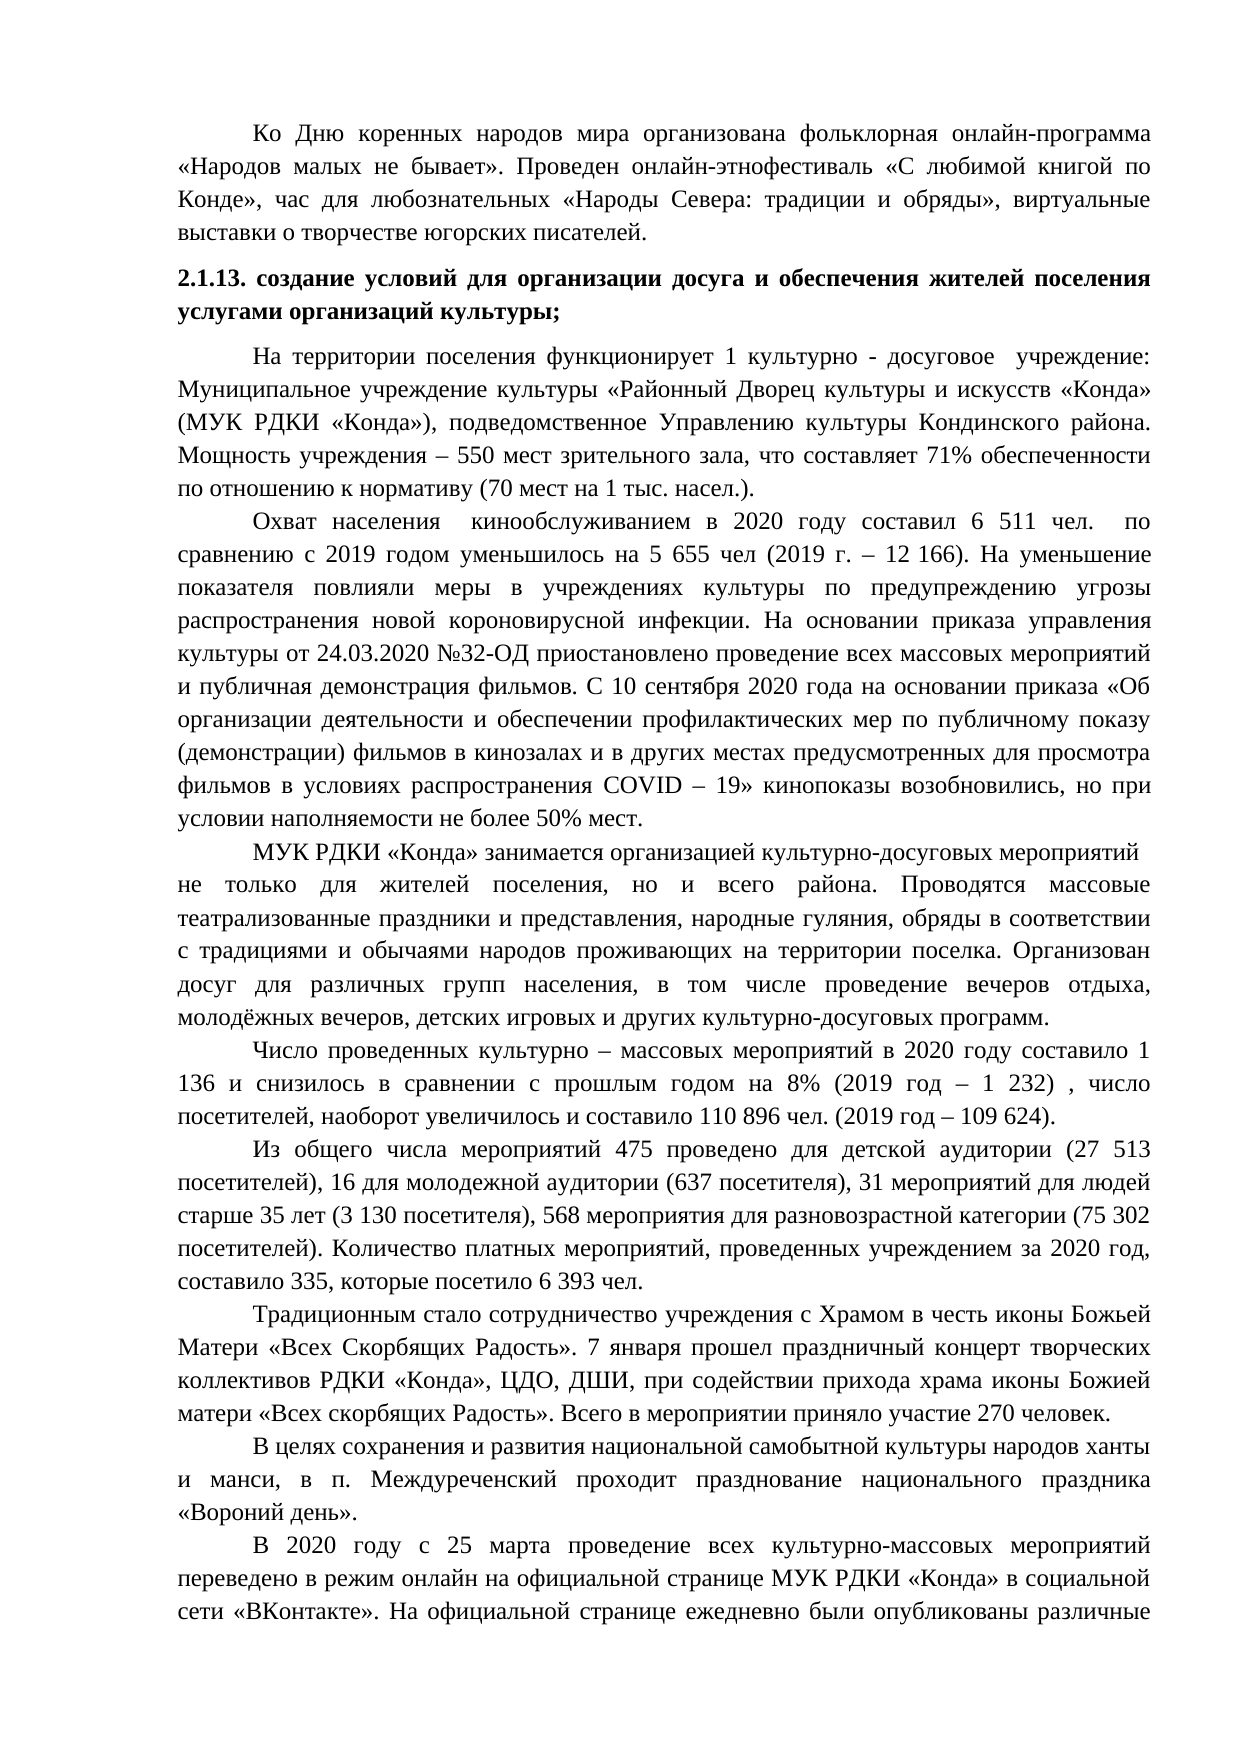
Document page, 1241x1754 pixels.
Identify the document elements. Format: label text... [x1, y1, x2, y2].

text В целях сохранения и развития национальной самобытной культуры народов ханты [177, 1431, 1152, 1460]
text Ко Дню коренных народов мира организована фольклорная онлайн-программа «Народов малых не бывает». Проведен онлайн-этнофестиваль «С любимой книгой по Конде», час для любознательных «Народы Севера: традиции и обряды», виртуальные выставки о творчестве югорских писателей. [177, 118, 1152, 246]
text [177, 1530, 1152, 1625]
text Традиционным стало сотрудничество учреждения с Храмом в честь иконы Божьей Матери «Всех Скорбящих Радость». 7 января прошел праздничный концерт творческих коллективов РДКИ «Конда», ЦДО, ДШИ, при содействии прихода храма иконы Божией матери «Всех скорбящих Радость». Всего в мероприятии приняло участие 270 человек. [177, 1299, 1152, 1427]
text Из общего числа мероприятий 475 проведено для детской аудитории (27 513 посетителей), 16 для молодежной аудитории (637 посетителя), 31 мероприятий для людей старше 35 лет (3 130 посетителя), 568 мероприятия для разновозрастной категории (75 302 посетителей). Количество платных мероприятий, проведенных учреждением за 2020 год, составило 335, которые посетило 6 393 чел. [177, 1134, 1152, 1294]
text На территории поселения функционирует 1 культурно - досуговое учреждение: Муниципальное учреждение культуры «Районный Дворец культуры и искусств «Конда» (МУК РДКИ «Конда»), подведомственное Управлению культуры Кондинского района. Мощность учреждения – 550 мест зрительного зала, что составляет 71% обеспеченности по отношению к нормативу (70 мест на 1 тыс. насел.). [177, 341, 1152, 502]
text Охват населения кинообслуживанием в 2020 году составил 6 511 чел. по сравнению с 2019 годом уменьшилось на 5 655 чел (2019 г. – 12 166). На уменьшение показателя повлияли меры в учреждениях культуры по предупреждению угрозы распространения новой короновирусной инфекции. На основании приказа управления культуры от 24.03.2020 №32-ОД приостановлено проведение всех массовых мероприятий и публичная демонстрация фильмов. С 10 сентября 2020 года на основании приказа «Об организации деятельности и обеспечении профилактических мер по публичному показу (демонстрации) фильмов в кинозалах и в других местах предусмотренных для просмотра фильмов в условиях распространения COVID – 19» кинопоказы возобновились, но при условии наполняемости не более 50% мест. [177, 506, 1152, 832]
text Число проведенных культурно – массовых мероприятий в 2020 году составило 1 136 и снизилось в сравнении с прошлым годом на 8% (2019 год – 1 232) , число посетителей, наоборот увеличилось и составило 110 896 чел. (2019 год – 109 624). [177, 1035, 1152, 1129]
text не только для жителей поселения, но и всего района. Проводятся массовые театрализованные праздники и представления, народные гуляния, обряды в соответствии с традициями и обычаями народов проживающих на территории поселка. Организован досуг для различных групп населения, в том числе проведение вечеров отдыха, молодёжных вечеров, детских игровых и других культурно-досуговых программ. [177, 869, 1152, 1030]
text МУК РДКИ «Конда» занимается организацией культурно-досуговых мероприятий [177, 837, 1152, 865]
text и манси, в п. Междуреченский проходит празднование национального праздника «Вороний день». [177, 1464, 1152, 1526]
text 2.1.13. создание условий для организации досуга и обеспечения жителей поселения услугами организаций культуры; [177, 263, 1152, 324]
